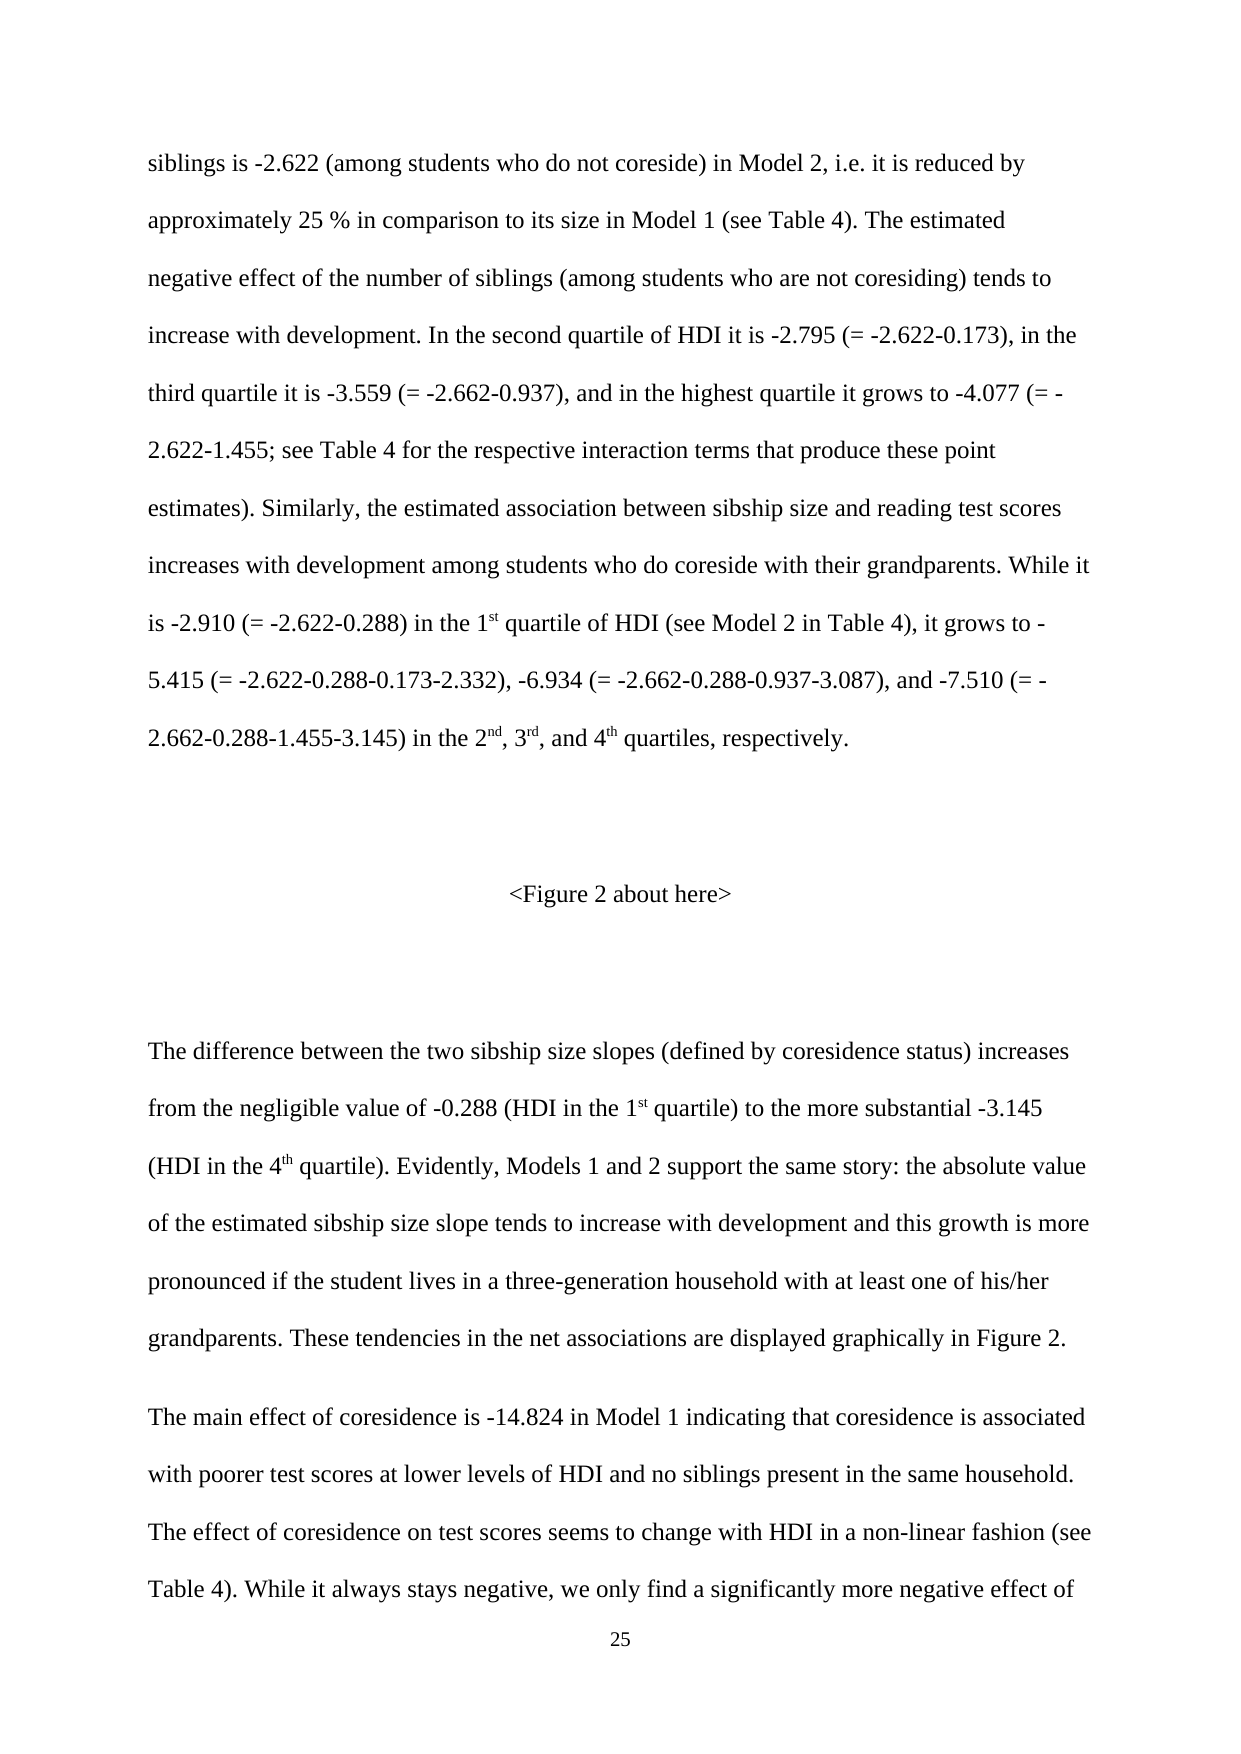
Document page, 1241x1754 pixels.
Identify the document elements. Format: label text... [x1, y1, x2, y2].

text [148, 1402, 1093, 1603]
text The difference between the two sibship size slopes (defined by coresidence status) increases from the negligible value of -0.288 (HDI in the 1st quartile) to the more substantial -3.145 (HDI in the 4th quartile). Evidently, Models 1 and 2 support the same story: the absolute value of the estimated sibship size slope tends to increase with development and this growth is more pronounced if the student lives in a three-generation household with at least one of his/her grandparents. These tendencies in the net associations are displayed graphically in Figure 2. [148, 1036, 1093, 1352]
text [148, 148, 1093, 751]
text <Figure 2 about here> [148, 879, 1093, 908]
